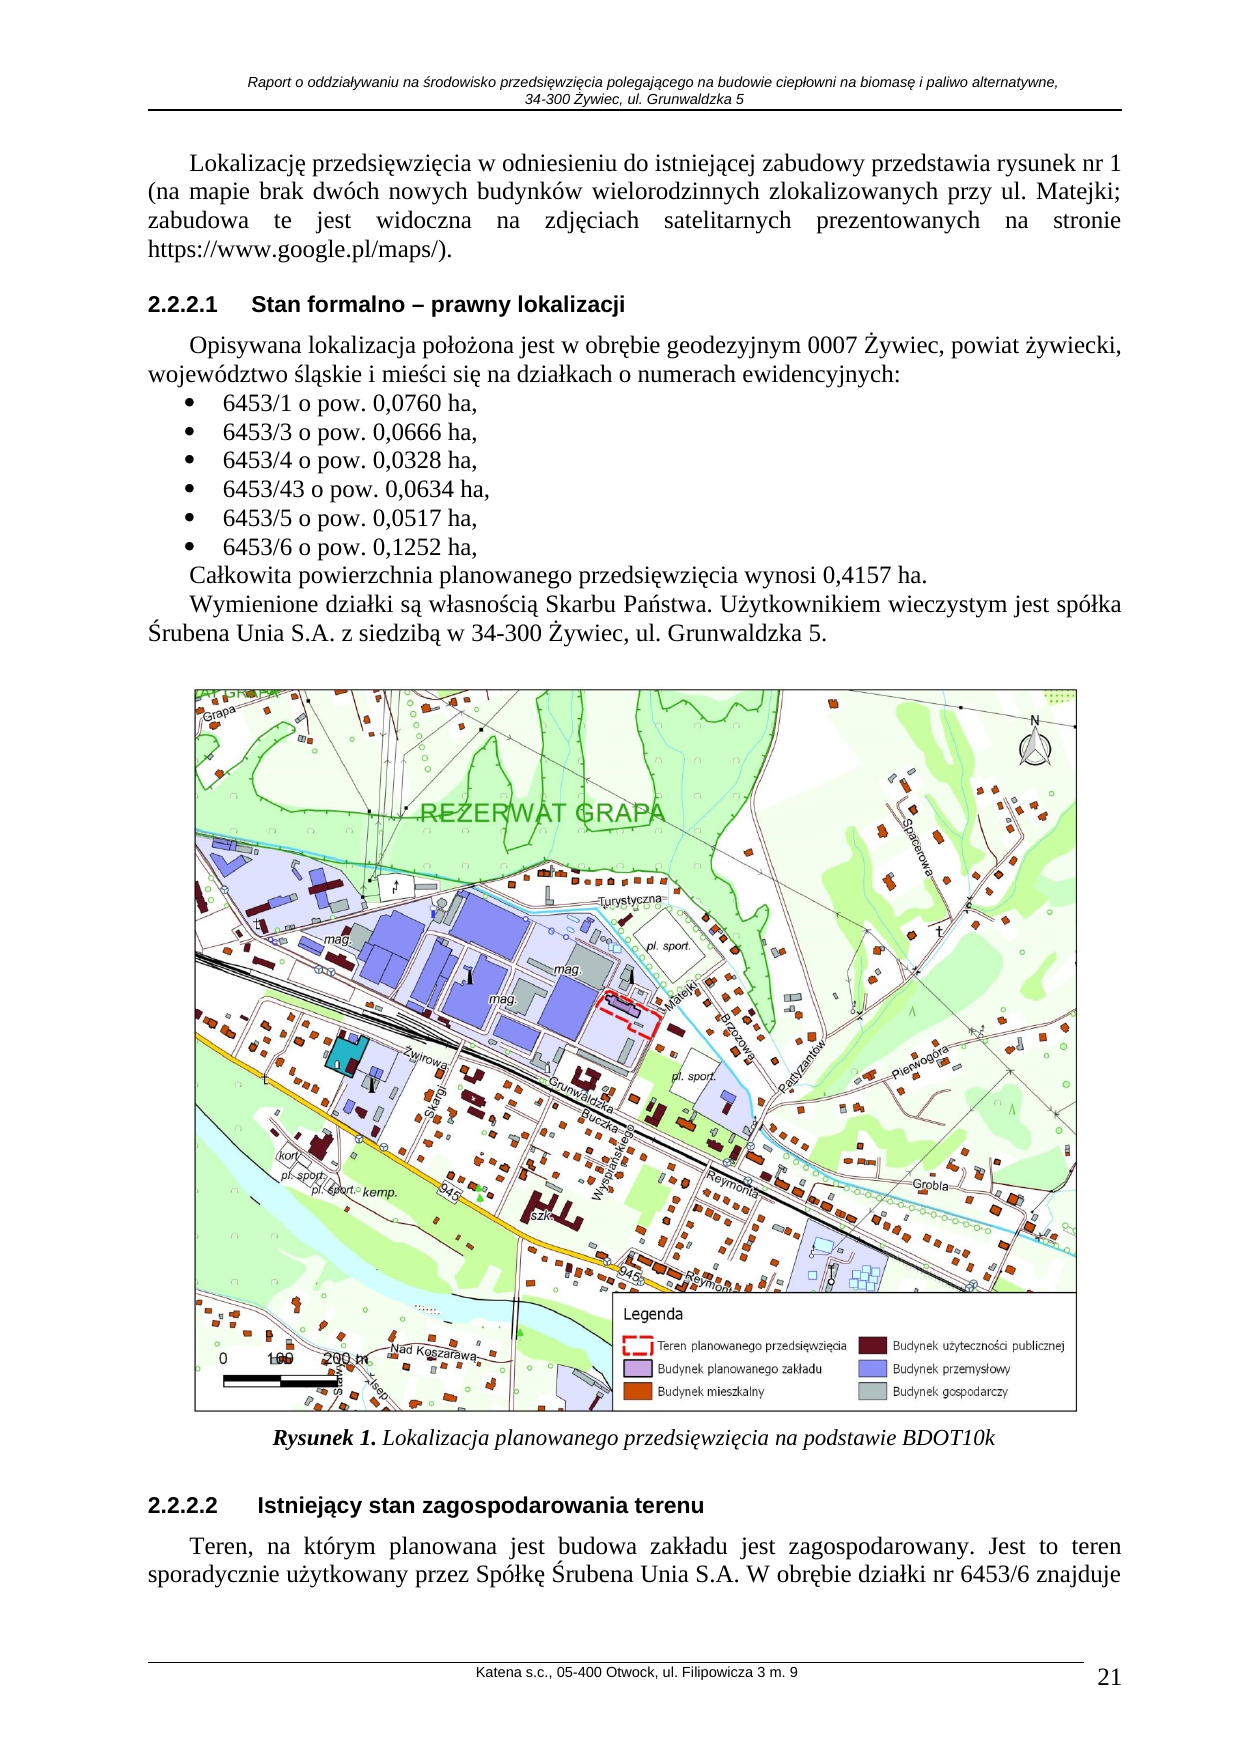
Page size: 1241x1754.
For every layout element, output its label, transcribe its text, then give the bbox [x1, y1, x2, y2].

subtitle Istniejący stan zagospodarowania terenu [148, 1492, 1122, 1518]
text Wymienione działki są własnością Skarbu Państwa. Użytkownikiem wieczystym jest spółka Śrubena Unia S.A. z siedzibą w 34-300 Żywiec, ul. Grunwaldzka 5. [148, 589, 1122, 647]
list 6453/4 o pow. 0,0328 ha, [185, 445, 1122, 474]
list 6453/5 o pow. 0,0517 ha, [185, 503, 1122, 532]
text Całkowita powierzchnia planowanego przedsięwzięcia wynosi 0,4157 ha. [148, 560, 1122, 589]
picture [192, 687, 1078, 1412]
text Opisywana lokalizacja położona jest w obrębie geodezyjnym 0007 Żywiec, powiat żywiecki, województwo śląskie i mieści się na działkach o numerach ewidencyjnych: [148, 330, 1122, 388]
subtitle Stan formalno – prawny lokalizacji [148, 291, 1122, 318]
list 6453/1 o pow. 0,0760 ha, [185, 388, 1122, 417]
list 6453/6 o pow. 0,1252 ha, [185, 532, 1122, 560]
list 6453/3 o pow. 0,0666 ha, [185, 417, 1122, 445]
list 6453/43 o pow. 0,0634 ha, [185, 474, 1122, 503]
text Lokalizację przedsięwzięcia w odniesieniu do istniejącej zabudowy przedstawia rysunek nr 1 (na mapie brak dwóch nowych budynków wielorodzinnych zlokalizowanych przy ul. Matejki; zabudowa te jest widoczna na zdjęciach satelitarnych prezentowanych na stronie https://www.google.pl/maps/). [148, 148, 1122, 263]
